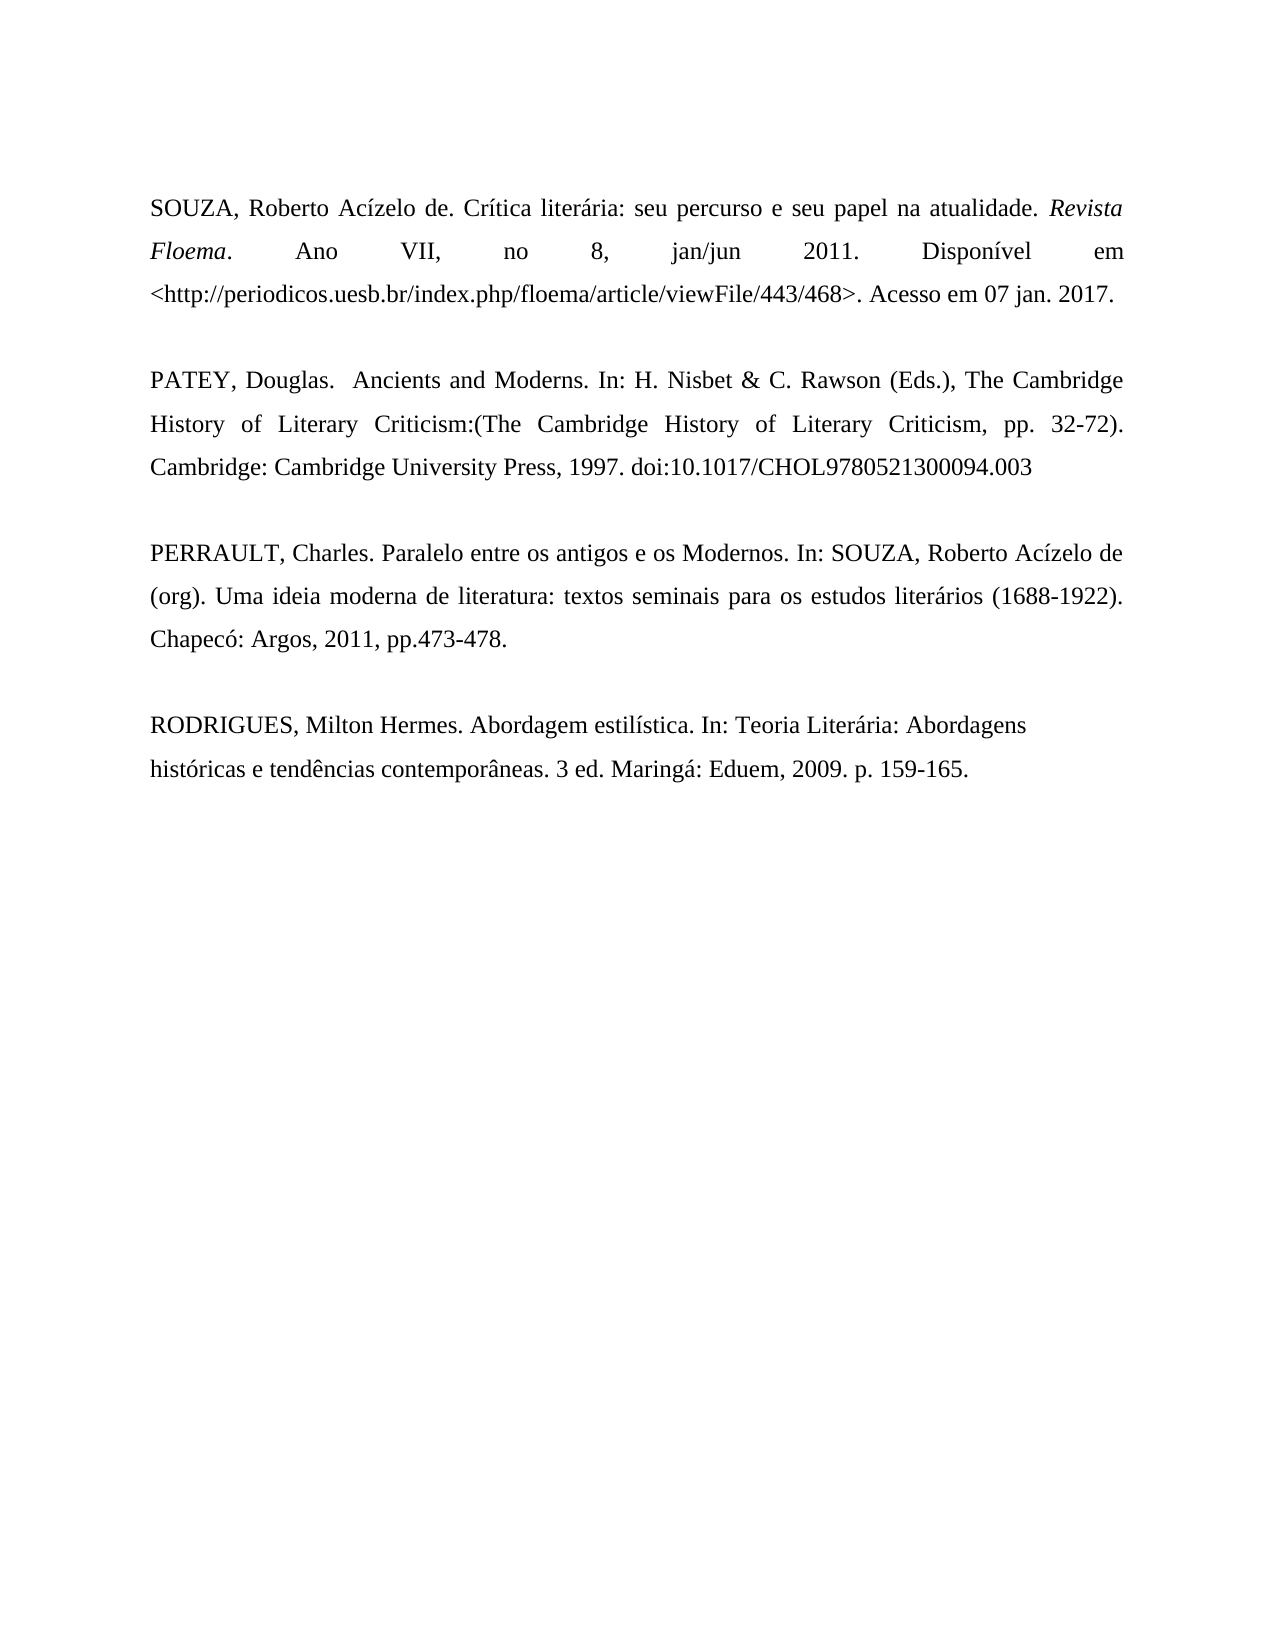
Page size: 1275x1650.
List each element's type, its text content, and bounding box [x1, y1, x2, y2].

text RODRIGUES, Milton Hermes. Abordagem estilística. In: Teoria Literária: Abordagens históricas e tendências contemporâneas. 3 ed. Maringá: Eduem, 2009. p. 159-165. [150, 711, 1125, 782]
text PATEY, Douglas. Ancients and Moderns. In: H. Nisbet & C. Rawson (Eds.), The Cambridge History of Literary Criticism:(The Cambridge History of Literary Criticism, pp. 32-72). Cambridge: Cambridge University Press, 1997. doi:10.1017/CHOL9780521300094.003 [150, 366, 1125, 481]
text SOUZA, Roberto Acízelo de. Crítica literária: seu percurso e seu papel na atualidade. Revista Floema. Ano VII, no 8, jan/jun 2011. Disponível em <http://periodicos.uesb.br/index.php/floema/article/viewFile/443/468>. Acesso em 07 jan. 2017. [150, 193, 1125, 308]
text PERRAULT, Charles. Paralelo entre os antigos e os Modernos. In: SOUZA, Roberto Acízelo de (org). Uma ideia moderna de literatura: textos seminais para os estudos literários (1688-1922). Chapecó: Argos, 2011, pp.473-478. [150, 538, 1125, 653]
